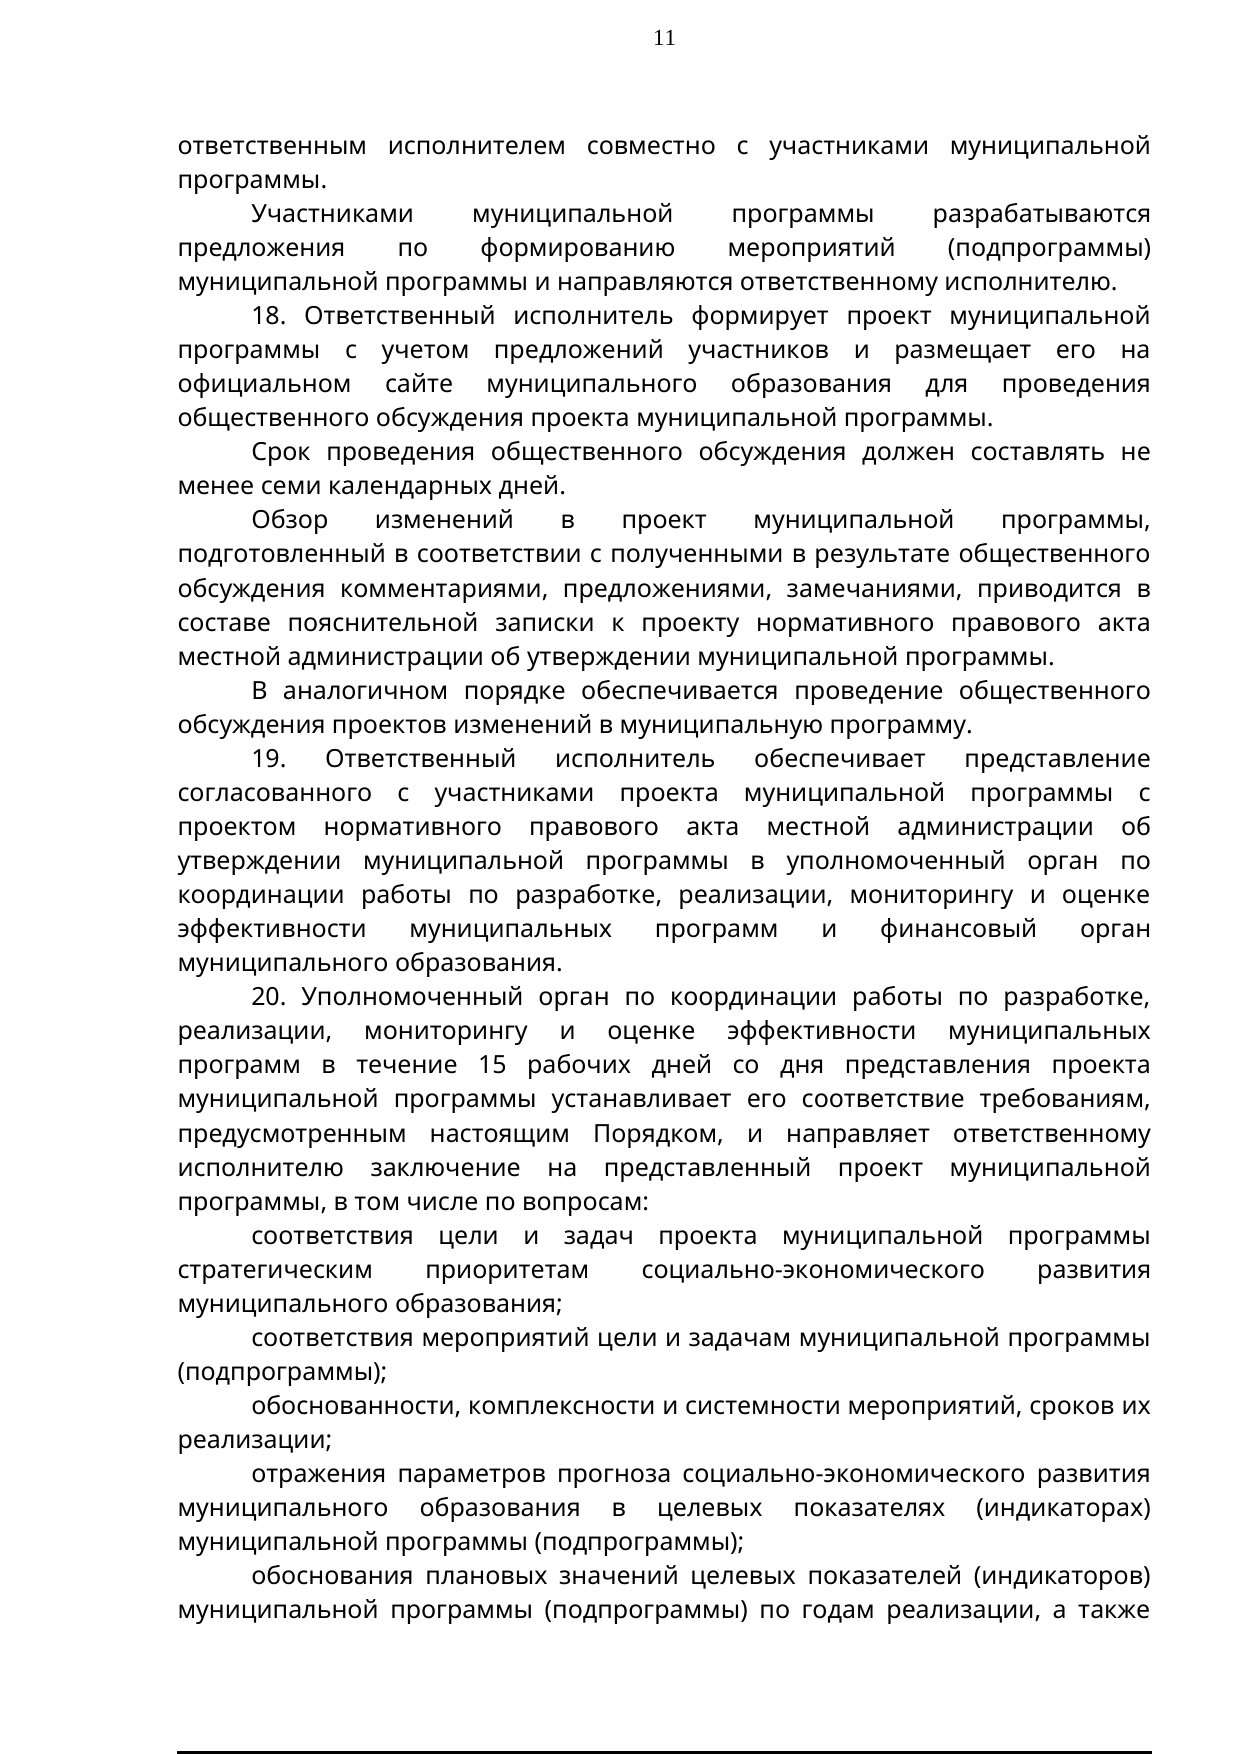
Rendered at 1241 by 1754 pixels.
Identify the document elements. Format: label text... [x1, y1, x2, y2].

text Обзор изменений в проект муниципальной программы, подготовленный в соответствии с полученными в результате общественного обсуждения комментариями, предложениями, замечаниями, приводится в составе пояснительной записки к проекту нормативного правового акта местной администрации об утверждении муниципальной программы. [177, 502, 1152, 672]
text обоснованности, комплексности и системности мероприятий, сроков их реализации; [177, 1388, 1152, 1456]
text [177, 1558, 1152, 1626]
text соответствия цели и задач проекта муниципальной программы стратегическим приоритетам социально-экономического развития муниципального образования; [177, 1217, 1152, 1319]
text 18. Ответственный исполнитель формирует проект муниципальной программы с учетом предложений участников и размещает его на официальном сайте муниципального образования для проведения общественного обсуждения проекта муниципальной программы. [177, 298, 1152, 434]
text 20. Уполномоченный орган по координации работы по разработке, реализации, мониторингу и оценке эффективности муниципальных программ в течение 15 рабочих дней со дня представления проекта муниципальной программы устанавливает его соответствие требованиям, предусмотренным настоящим Порядком, и направляет ответственному исполнителю заключение на представленный проект муниципальной программы, в том числе по вопросам: [177, 979, 1152, 1217]
text отражения параметров прогноза социально-экономического развития муниципального образования в целевых показателях (индикаторах) муниципальной программы (подпрограммы); [177, 1456, 1152, 1558]
text В аналогичном порядке обеспечивается проведение общественного обсуждения проектов изменений в муниципальную программу. [177, 672, 1152, 741]
text соответствия мероприятий цели и задачам муниципальной программы (подпрограммы); [177, 1319, 1152, 1388]
text 19. Ответственный исполнитель обеспечивает представление согласованного с участниками проекта муниципальной программы с проектом нормативного правового акта местной администрации об утверждении муниципальной программы в уполномоченный орган по координации работы по разработке, реализации, мониторингу и оценке эффективности муниципальных программ и финансовый орган муниципального образования. [177, 741, 1152, 979]
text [177, 127, 1152, 196]
text Участниками муниципальной программы разрабатываются предложения по формированию мероприятий (подпрограммы) муниципальной программы и направляются ответственному исполнителю. [177, 196, 1152, 298]
text Срок проведения общественного обсуждения должен составлять не менее семи календарных дней. [177, 434, 1152, 502]
